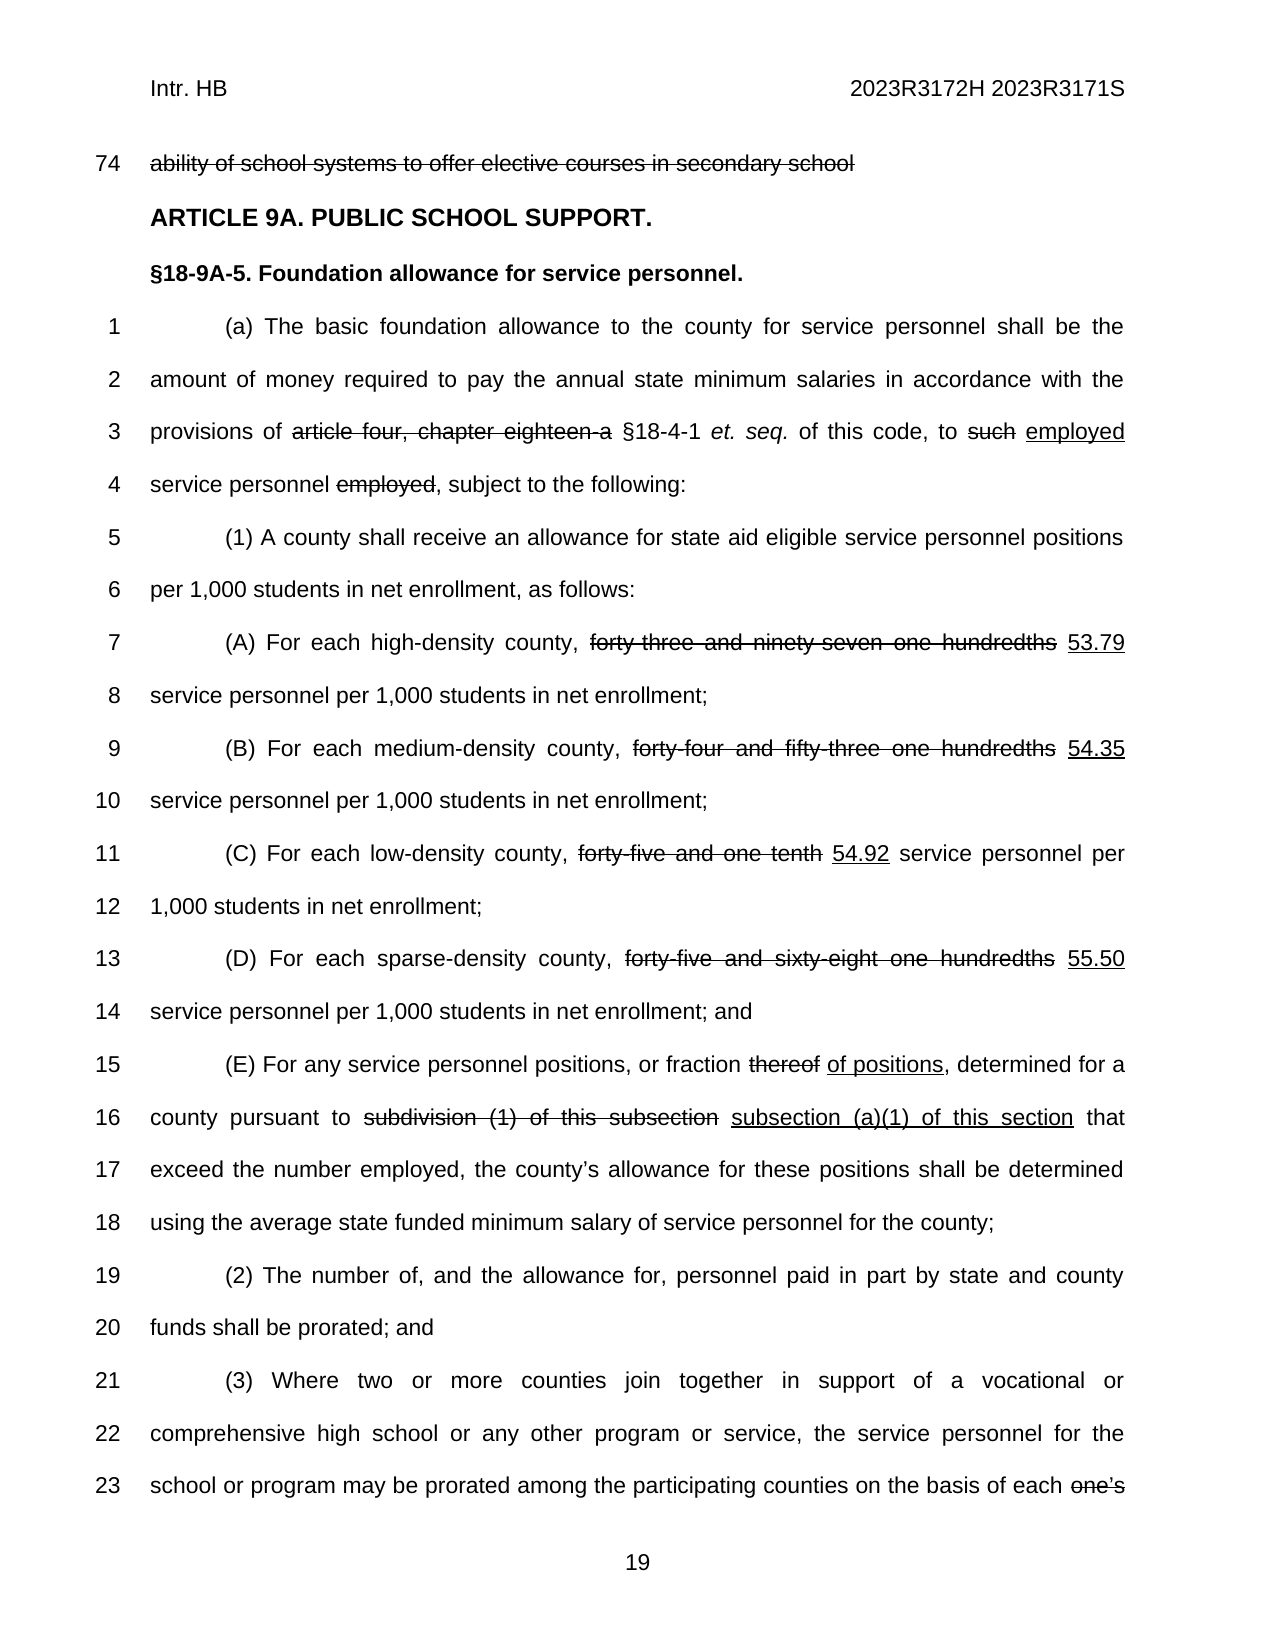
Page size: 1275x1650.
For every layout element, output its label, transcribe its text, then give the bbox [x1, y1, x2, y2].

text (C) For each low-density county, forty-five and one tenth 54.92 service personnel per 1,000 students in net enrollment; [150, 840, 1125, 919]
text (E) For any service personnel positions, or fraction thereof of positions, determined for a county pursuant to subdivision (1) of this subsection subsection (a)(1) of this section that exceed the number employed, the county’s allowance for these positions shall be determined using the average state funded minimum salary of service personnel for the county; [150, 1051, 1125, 1235]
text (D) For each sparse-density county, forty-five and sixty-eight one hundredths 55.50 service personnel per 1,000 students in net enrollment; and [150, 945, 1125, 1024]
text (B) For each medium-density county, forty-four and fifty-three one hundredths 54.35 service personnel per 1,000 students in net enrollment; [150, 734, 1125, 814]
text (2) The number of, and the allowance for, personnel paid in part by state and county funds shall be prorated; and [150, 1262, 1125, 1341]
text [150, 1367, 1125, 1499]
subtitle §18-9A-5. Foundation allowance for service personnel. [150, 260, 1125, 287]
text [150, 150, 1125, 176]
text (A) For each high-density county, forty-three and ninety-seven one hundredths 53.79 service personnel per 1,000 students in net enrollment; [150, 629, 1125, 708]
text (a) The basic foundation allowance to the county for service personnel shall be the amount of money required to pay the annual state minimum salaries in accordance with the provisions of article four, chapter eighteen-a §18-4-1 et. seq. of this code, to such employed service personnel employed, subject to the following: [150, 313, 1125, 497]
text (1) A county shall receive an allowance for state aid eligible service personnel positions per 1,000 students in net enrollment, as follows: [150, 524, 1125, 603]
subtitle ARTICLE 9A. PUBLIC SCHOOL SUPPORT. [150, 203, 1125, 231]
